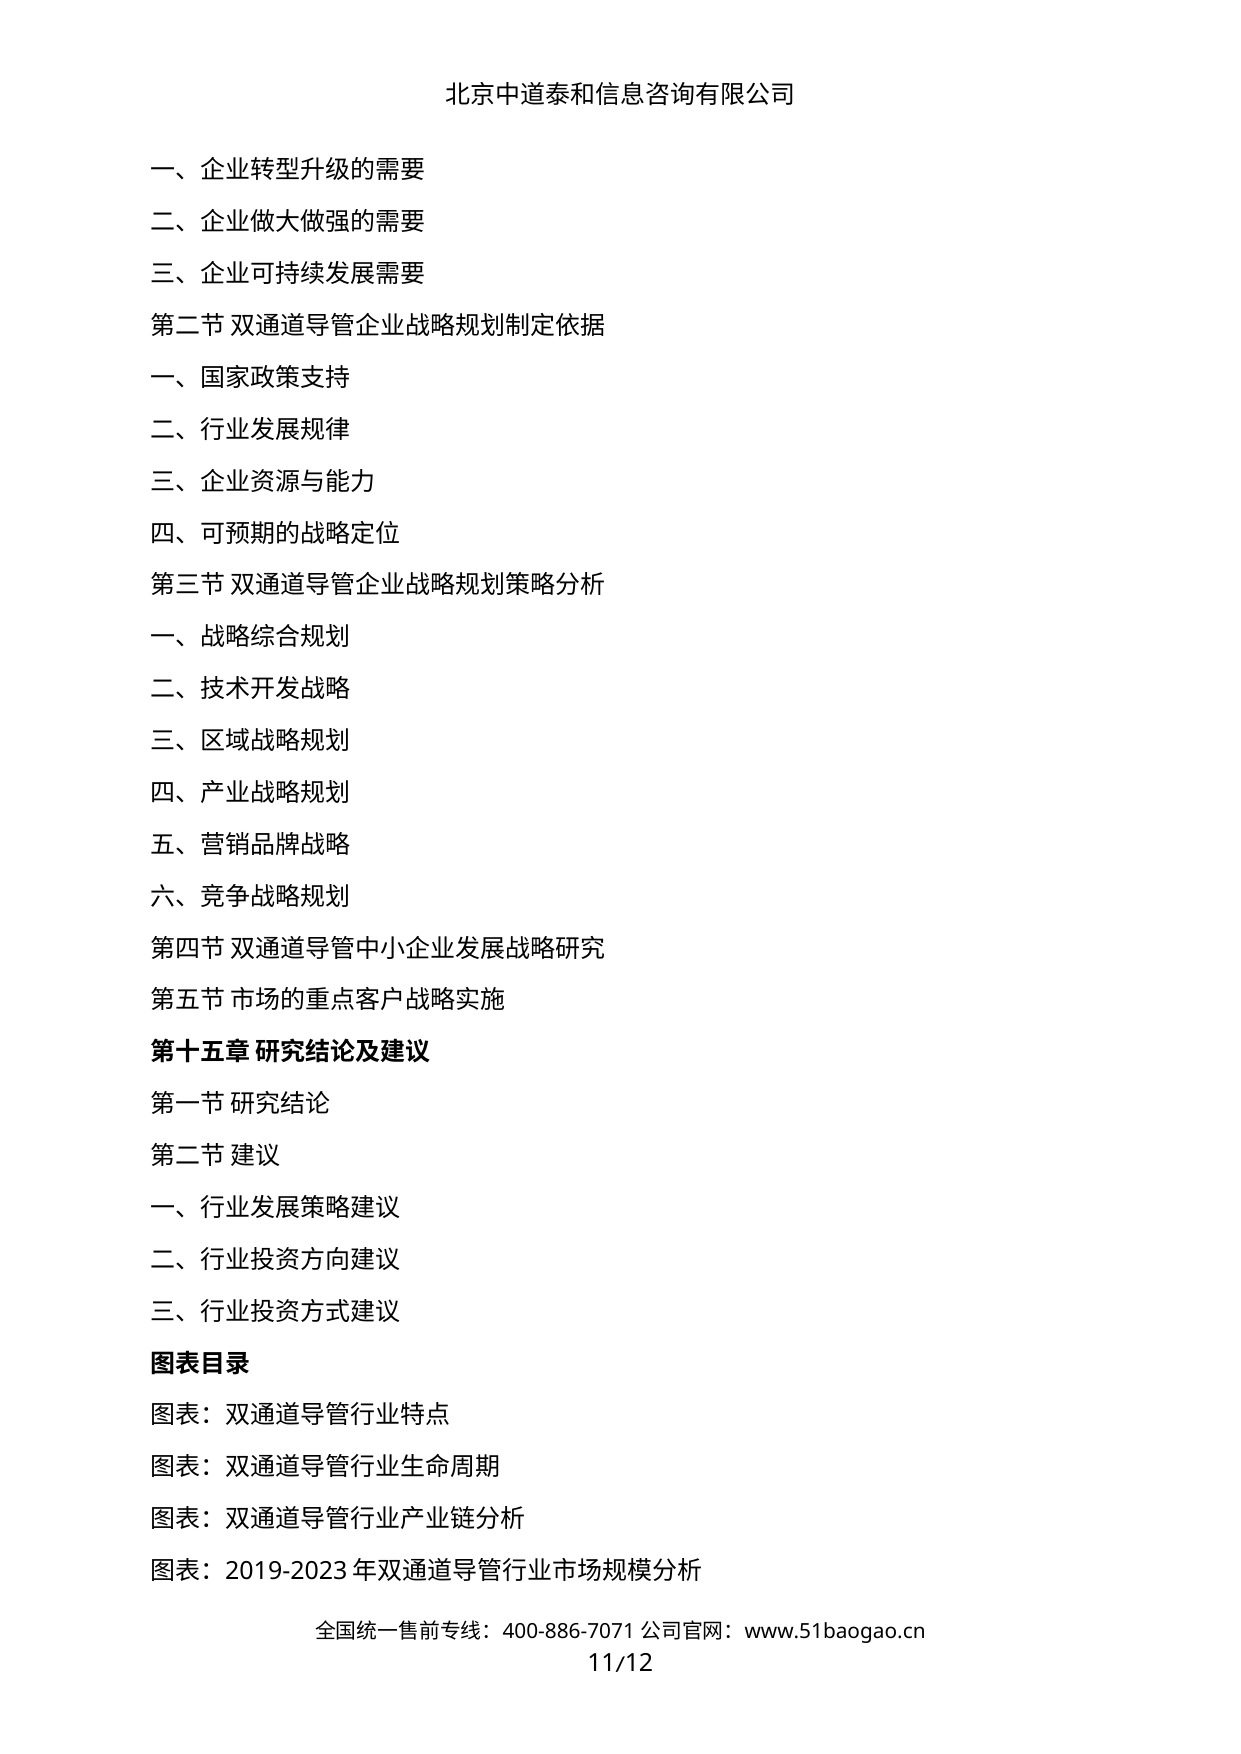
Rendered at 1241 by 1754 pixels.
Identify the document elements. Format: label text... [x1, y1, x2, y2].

text 第一节 研究结论 [150, 1084, 1090, 1120]
text 第五节 市场的重点客户战略实施 [150, 980, 1090, 1016]
text 五、营销品牌战略 [150, 824, 1090, 861]
text 一、国家政策支持 [150, 357, 1090, 394]
text 第三节 双通道导管企业战略规划策略分析 [150, 565, 1090, 601]
text 图表：2019-2023年双通道导管行业市场规模分析 [150, 1551, 1090, 1587]
text 四、产业战略规划 [150, 772, 1090, 809]
text 二、行业发展规律 [150, 409, 1090, 446]
text 二、企业做大做强的需要 [150, 202, 1090, 238]
text 第二节 建议 [150, 1136, 1090, 1172]
text 一、企业转型升级的需要 [150, 150, 1090, 186]
text 一、行业发展策略建议 [150, 1187, 1090, 1224]
text 图表：双通道导管行业产业链分析 [150, 1499, 1090, 1535]
text 图表：双通道导管行业特点 [150, 1395, 1090, 1431]
text 四、可预期的战略定位 [150, 513, 1090, 549]
text 三、行业投资方式建议 [150, 1291, 1090, 1327]
text 六、竞争战略规划 [150, 876, 1090, 912]
text 图表目录 [150, 1343, 1090, 1379]
text 三、区域战略规划 [150, 721, 1090, 757]
text 三、企业可持续发展需要 [150, 254, 1090, 290]
text 第二节 双通道导管企业战略规划制定依据 [150, 306, 1090, 342]
text 图表：双通道导管行业生命周期 [150, 1447, 1090, 1483]
text 二、技术开发战略 [150, 669, 1090, 705]
text 第四节 双通道导管中小企业发展战略研究 [150, 928, 1090, 964]
text 第十五章 研究结论及建议 [150, 1032, 1090, 1068]
text 三、企业资源与能力 [150, 461, 1090, 497]
text 一、战略综合规划 [150, 617, 1090, 653]
text 二、行业投资方向建议 [150, 1239, 1090, 1276]
